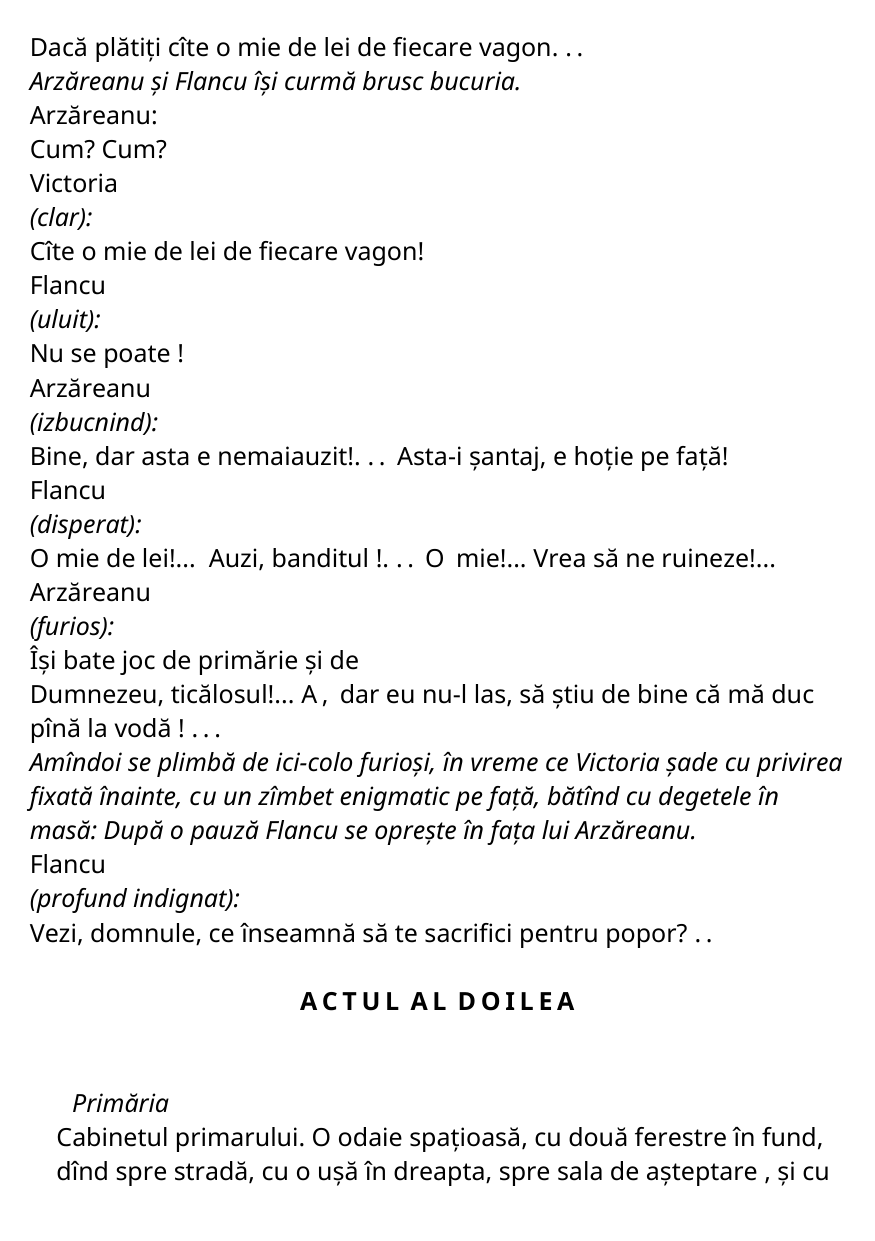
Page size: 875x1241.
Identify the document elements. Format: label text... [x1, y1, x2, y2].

text Cîte o mie de lei de fiecare vagon! [29, 234, 844, 268]
text Arzăreanu şi Flancu îşi curmă brusc bucuria. [29, 64, 844, 98]
text (profund indignat): [29, 881, 844, 915]
text Flancu [29, 268, 844, 302]
text Bine, dar asta e nemaiauzit!. .. Asta-i şantaj, e hoţie pe faţă! [29, 438, 844, 472]
text Vezi, domnule, ce înseamnă să te sacrifici pentru popor? .. [29, 915, 844, 949]
text ACTUL AL DOILEA [29, 983, 844, 1017]
text O mie de lei!... Auzi, banditul !. .. O mie!... Vrea să ne ruineze!... Arzăreanu [29, 541, 844, 609]
text Îşi bate joc de primărie şi de Dumnezeu, ticălosul!... A, dar eu nu-l las, să ştiu de bine că mă duc pînă la vodă ! ... [29, 643, 844, 745]
text (clar): [29, 200, 844, 234]
text Amîndoi se plimbă de ici-colo furioşi, în vreme ce Victoria şade cu privirea fixată înainte, cu un zîmbet enigmatic pe faţă, bătînd cu degetele în masă: După o pauză Flancu se opreşte în faţa lui Arzăreanu. [29, 745, 844, 847]
text Arzăreanu [29, 370, 844, 404]
text (izbucnind): [29, 404, 844, 438]
text (furios): [29, 609, 844, 643]
text (disperat): [29, 506, 844, 541]
text (uluit): [29, 302, 844, 336]
text Flancu [29, 472, 844, 506]
text Nu se poate ! [29, 336, 844, 370]
text Victoria [29, 166, 844, 200]
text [56, 1119, 844, 1188]
text Cum? Cum? [29, 132, 844, 166]
text Arzăreanu: [29, 98, 844, 132]
text Primăria [72, 1086, 844, 1119]
text Flancu [29, 847, 844, 881]
text Dacă plătiţi cîte o mie de lei de fiecare vagon. .. [29, 29, 844, 64]
